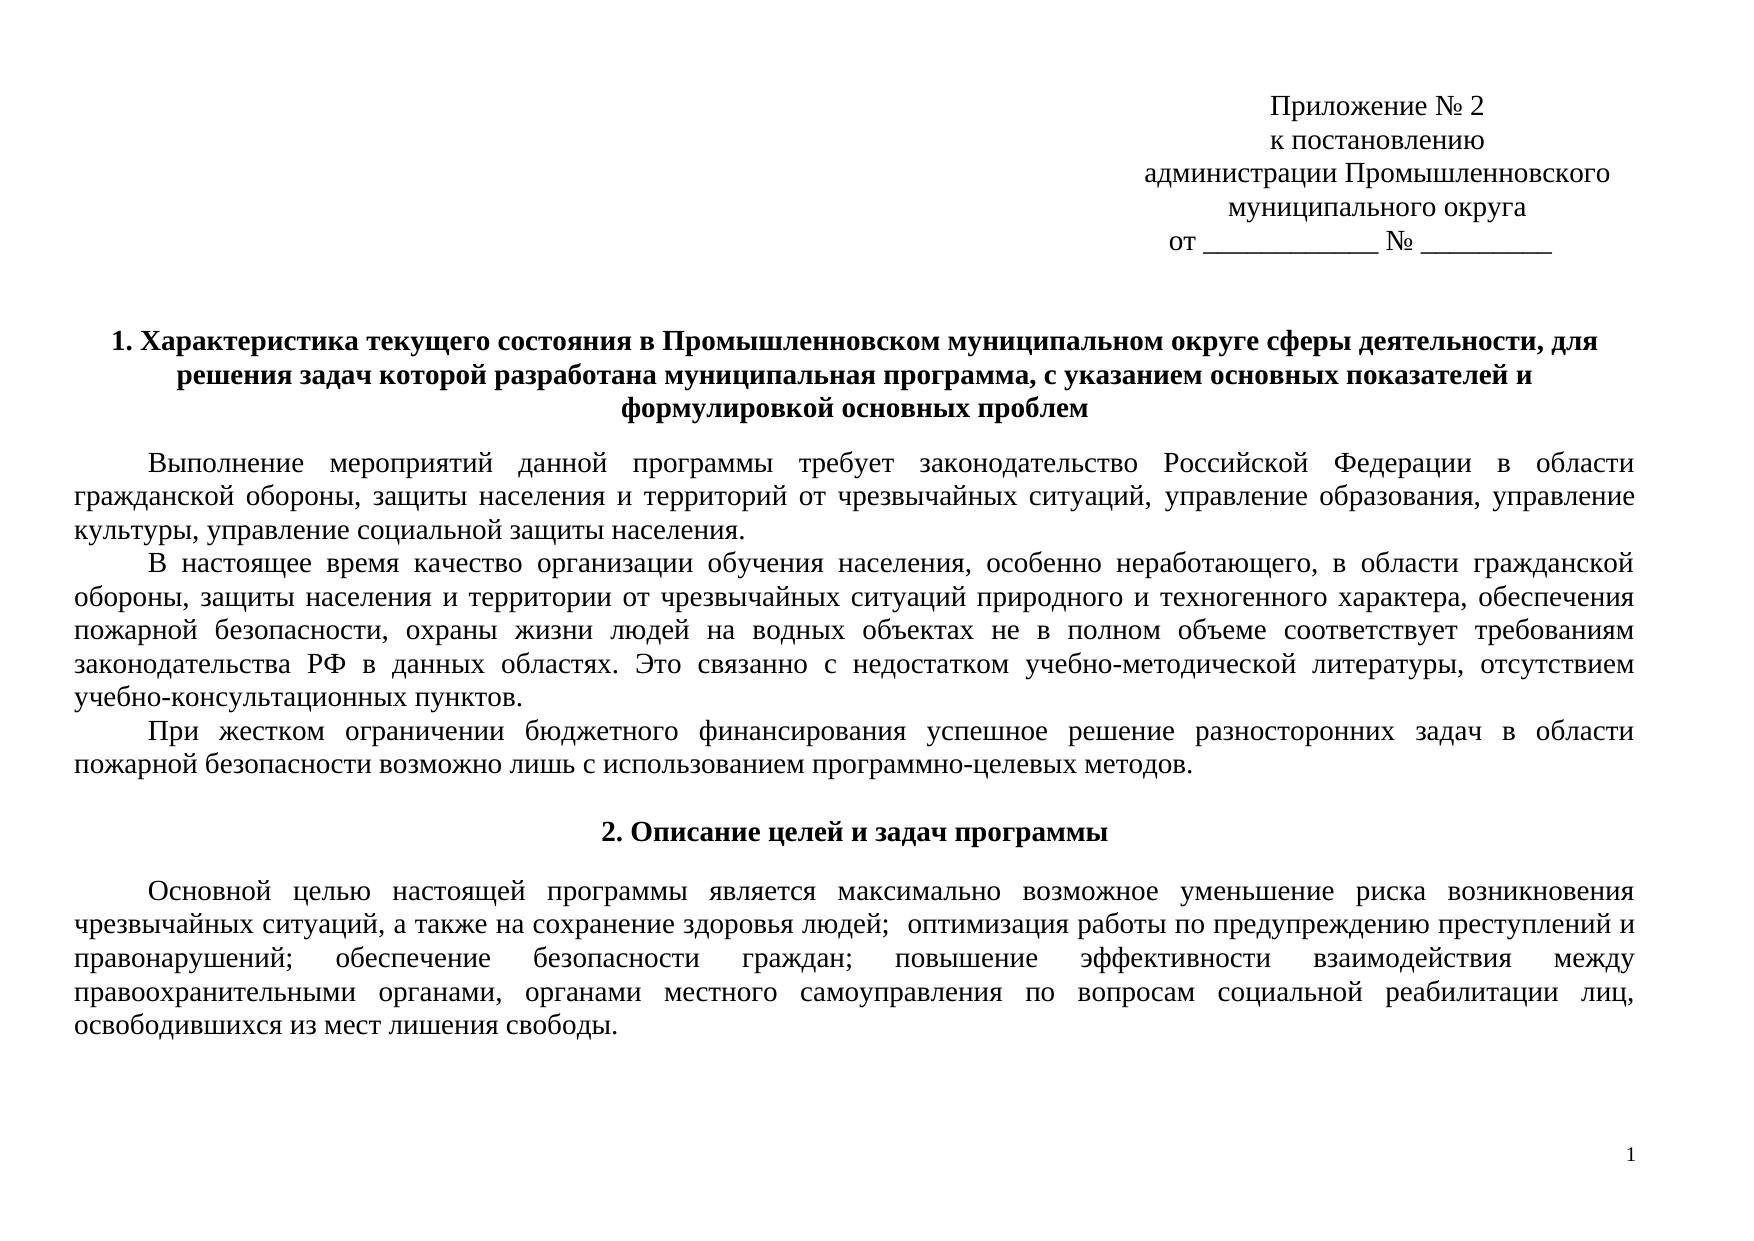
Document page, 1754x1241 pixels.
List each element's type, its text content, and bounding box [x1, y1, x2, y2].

text Основной целью настоящей программы является максимально возможное уменьшение риска возникновения чрезвычайных ситуаций, а также на сохранение здоровья людей; оптимизация работы по предупреждению преступлений и правонарушений; обеспечение безопасности граждан; повышение эффективности взаимодействия между правоохранительными органами, органами местного самоуправления по вопросам социальной реабилитации лиц, освободившихся из мест лишения свободы. [74, 873, 1636, 1041]
text 2. Описание целей и задач программы [74, 814, 1636, 847]
text 1. Характеристика текущего состояния в Промышленновском муниципальном округе сферы деятельности, для решения задач которой разработана муниципальная программа, с указанием основных показателей и формулировкой основных проблем [74, 323, 1636, 424]
text При жестком ограничении бюджетного финансирования успешное решение разносторонних задач в области пожарной безопасности возможно лишь с использованием программно-целевых методов. [74, 713, 1636, 780]
table_header Приложение № 2 к постановлению администрации Промышленновского муниципального округа от ____________ № _________ [694, 89, 1647, 290]
text В настоящее время качество организации обучения населения, особенно неработающего, в области гражданской обороны, защиты населения и территории от чрезвычайных ситуаций природного и техногенного характера, обеспечения пожарной безопасности, охраны жизни людей на водных объектах не в полном объеме соответствует требованиям законодательства РФ в данных областях. Это связанно с недостатком учебно-методической литературы, отсутствием учебно-консультационных пунктов. [74, 545, 1636, 713]
text Выполнение мероприятий данной программы требует законодательство Российской Федерации в области гражданской обороны, защиты населения и территорий от чрезвычайных ситуаций, управление образования, управление культуры, управление социальной защиты населения. [74, 445, 1636, 545]
